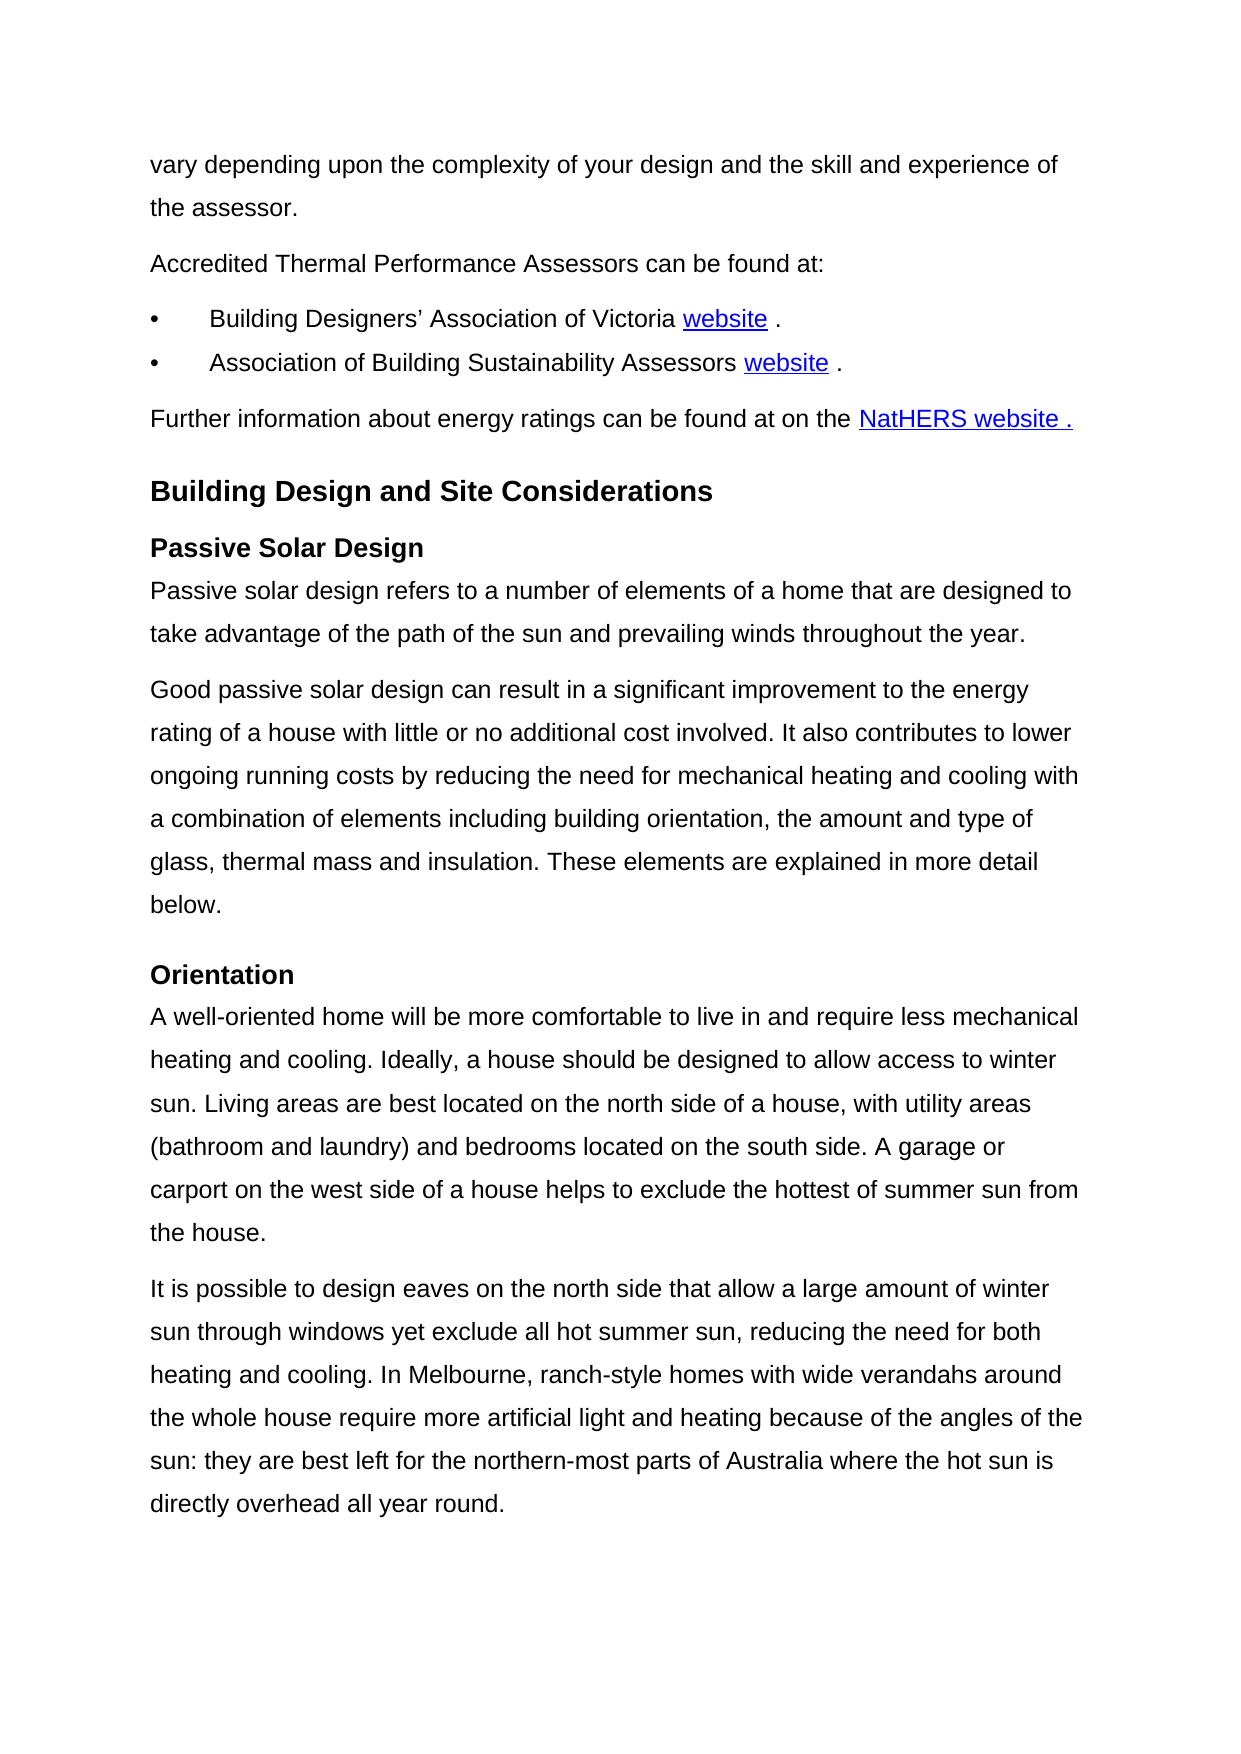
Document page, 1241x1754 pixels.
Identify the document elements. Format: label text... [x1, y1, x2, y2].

subtitle Orientation [150, 959, 1090, 990]
list Building Designers’ Association of Victoria website . [150, 304, 1090, 333]
subtitle Building Design and Site Considerations [150, 474, 1090, 507]
list Association of Building Sustainability Assessors website . [150, 347, 1090, 376]
text It is possible to design eaves on the north side that allow a large amount of winter sun through windows yet exclude all hot summer sun, reducing the need for both heating and cooling. In Melbourne, ranch-style homes with wide verandahs around the whole house require more artificial light and heating because of the angles of the sun: they are best left for the northern-most parts of Australia where the hot sun is directly overhead all year round. [150, 1274, 1090, 1518]
subtitle Passive Solar Design [150, 532, 1090, 564]
text Passive solar design refers to a number of elements of a home that are designed to take advantage of the path of the sun and prevailing winds throughout the year. [150, 576, 1090, 648]
text Good passive solar design can result in a significant improvement to the energy rating of a house with little or no additional cost involved. It also contributes to lower ongoing running costs by reducing the need for mechanical heating and cooling with a combination of elements including building orientation, the amount and type of glass, thermal mass and insulation. These elements are explained in more detail below. [150, 675, 1090, 919]
text A well-oriented home will be more comfortable to live in and require less mechanical heating and cooling. Ideally, a house should be designed to allow access to winter sun. Living areas are best located on the north side of a house, with utility areas (bathroom and laundry) and bedrooms located on the south side. A garage or carport on the west side of a house helps to exclude the hottest of summer sun from the house. [150, 1002, 1090, 1247]
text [150, 150, 1090, 222]
text Accredited Thermal Performance Assessors can be found at: [150, 249, 1090, 277]
text Further information about energy ratings can be found at on the NatHERS website . [150, 403, 1090, 434]
